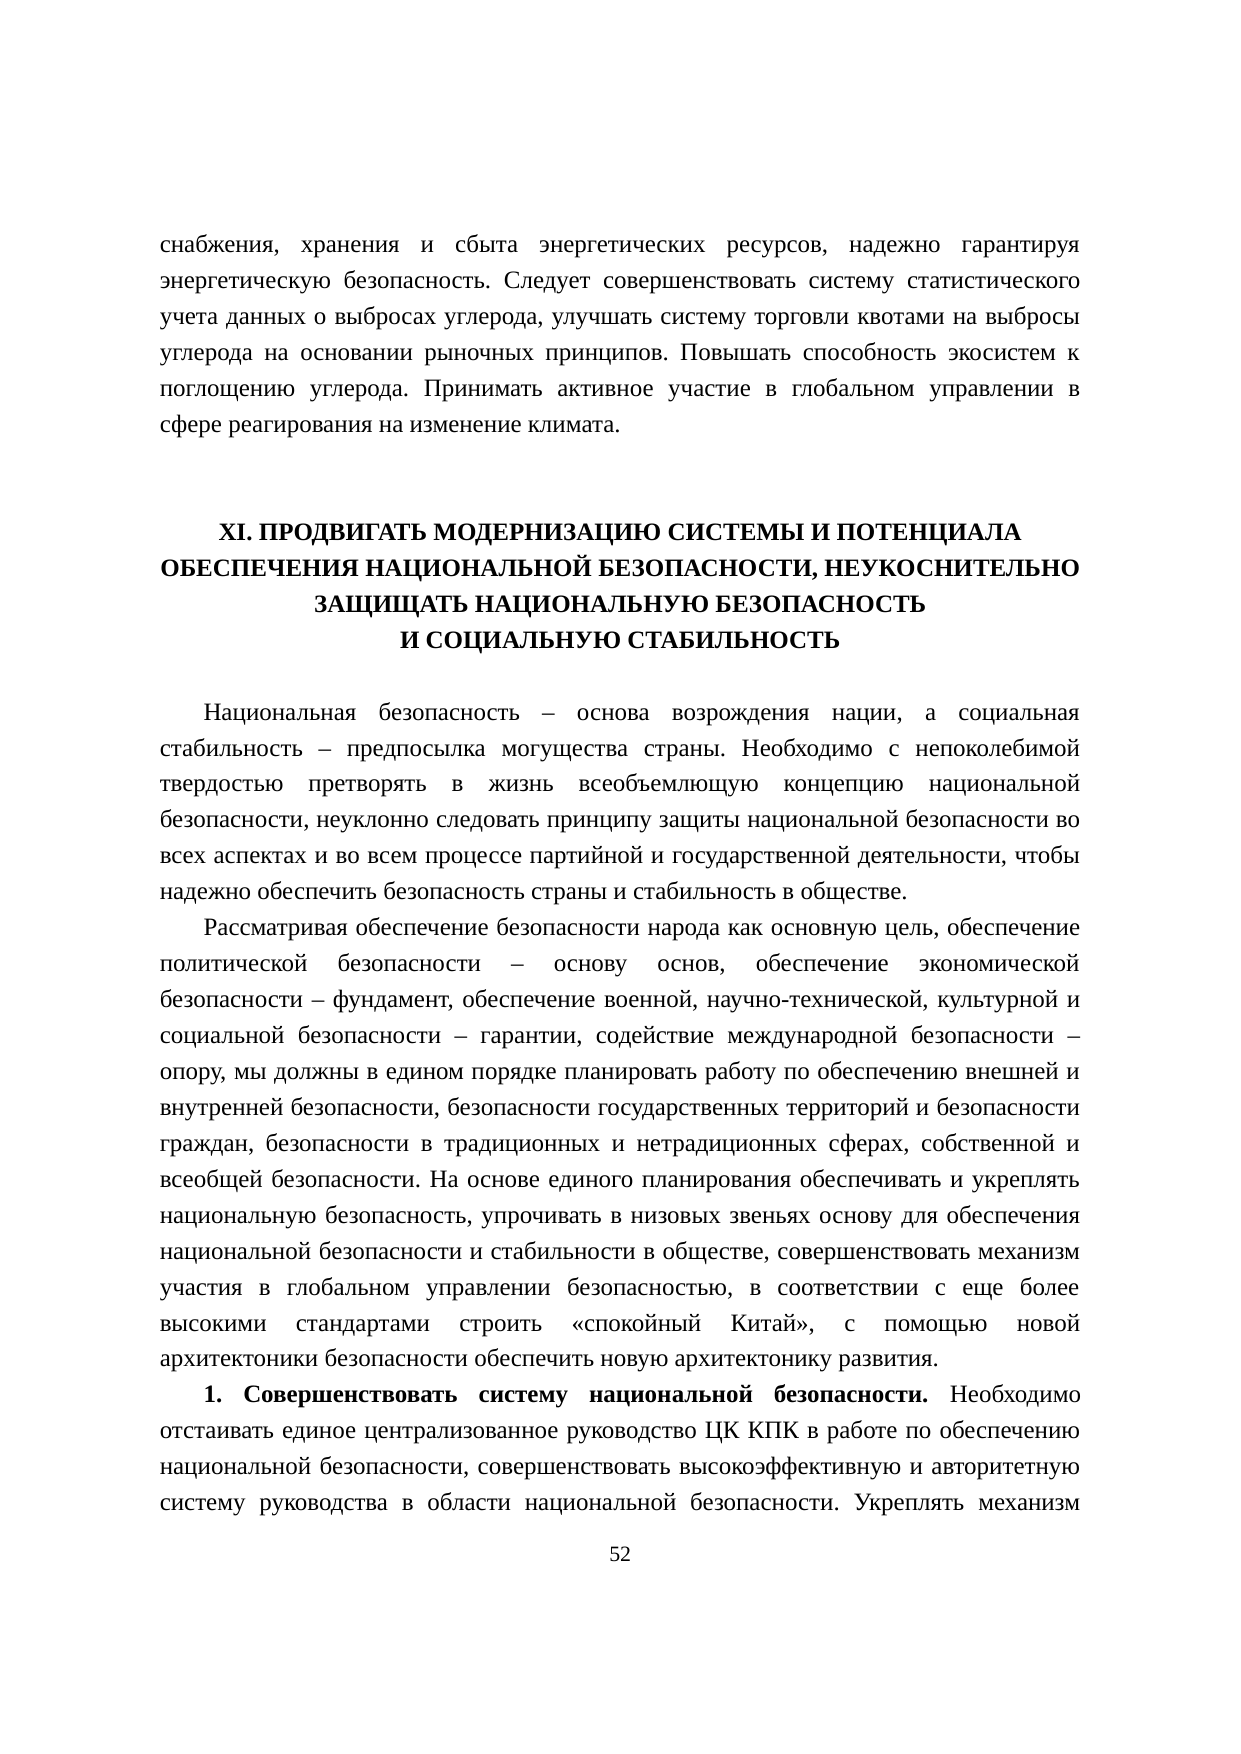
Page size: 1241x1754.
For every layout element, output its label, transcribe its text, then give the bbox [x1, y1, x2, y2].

text И СОЦИАЛЬНУЮ СТАБИЛЬНОСТЬ [159, 625, 1081, 653]
text Рассматривая обеспечение безопасности народа как основную цель, обеспечение политической безопасности – основу основ, обеспечение экономической безопасности – фундамент, обеспечение военной, научно-технической, культурной и социальной безопасности – гарантии, содействие международной безопасности – опору, мы должны в едином порядке планировать работу по обеспечению внешней и внутренней безопасности, безопасности государственных территорий и безопасности граждан, безопасности в традиционных и нетрадиционных сферах, собственной и всеобщей безопасности. На основе единого планирования обеспечивать и укреплять национальную безопасность, упрочивать в низовых звеньях основу для обеспечения национальной безопасности и стабильности в обществе, совершенствовать механизм участия в глобальном управлении безопасностью, в соответствии с еще более высокими стандартами строить «спокойный Китай», с помощью новой архитектоники безопасности обеспечить новую архитектонику развития. [159, 912, 1081, 1372]
text XI. ПРОДВИГАТЬ МОДЕРНИЗАЦИЮ СИСТЕМЫ И ПОТЕНЦИАЛА ОБЕСПЕЧЕНИЯ НАЦИОНАЛЬНОЙ БЕЗОПАСНОСТИ, НЕУКОСНИТЕЛЬНО ЗАЩИЩАТЬ НАЦИОНАЛЬНУЮ БЕЗОПАСНОСТЬ [159, 517, 1081, 618]
text Национальная безопасность – основа возрождения нации, а социальная стабильность – предпосылка могущества страны. Необходимо с непоколебимой твердостью претворять в жизнь всеобъемлющую концепцию национальной безопасности, неуклонно следовать принципу защиты национальной безопасности во всех аспектах и во всем процессе партийной и государственной деятельности, чтобы надежно обеспечить безопасность страны и стабильность в обществе. [159, 697, 1081, 905]
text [159, 229, 1081, 438]
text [159, 1379, 1081, 1516]
